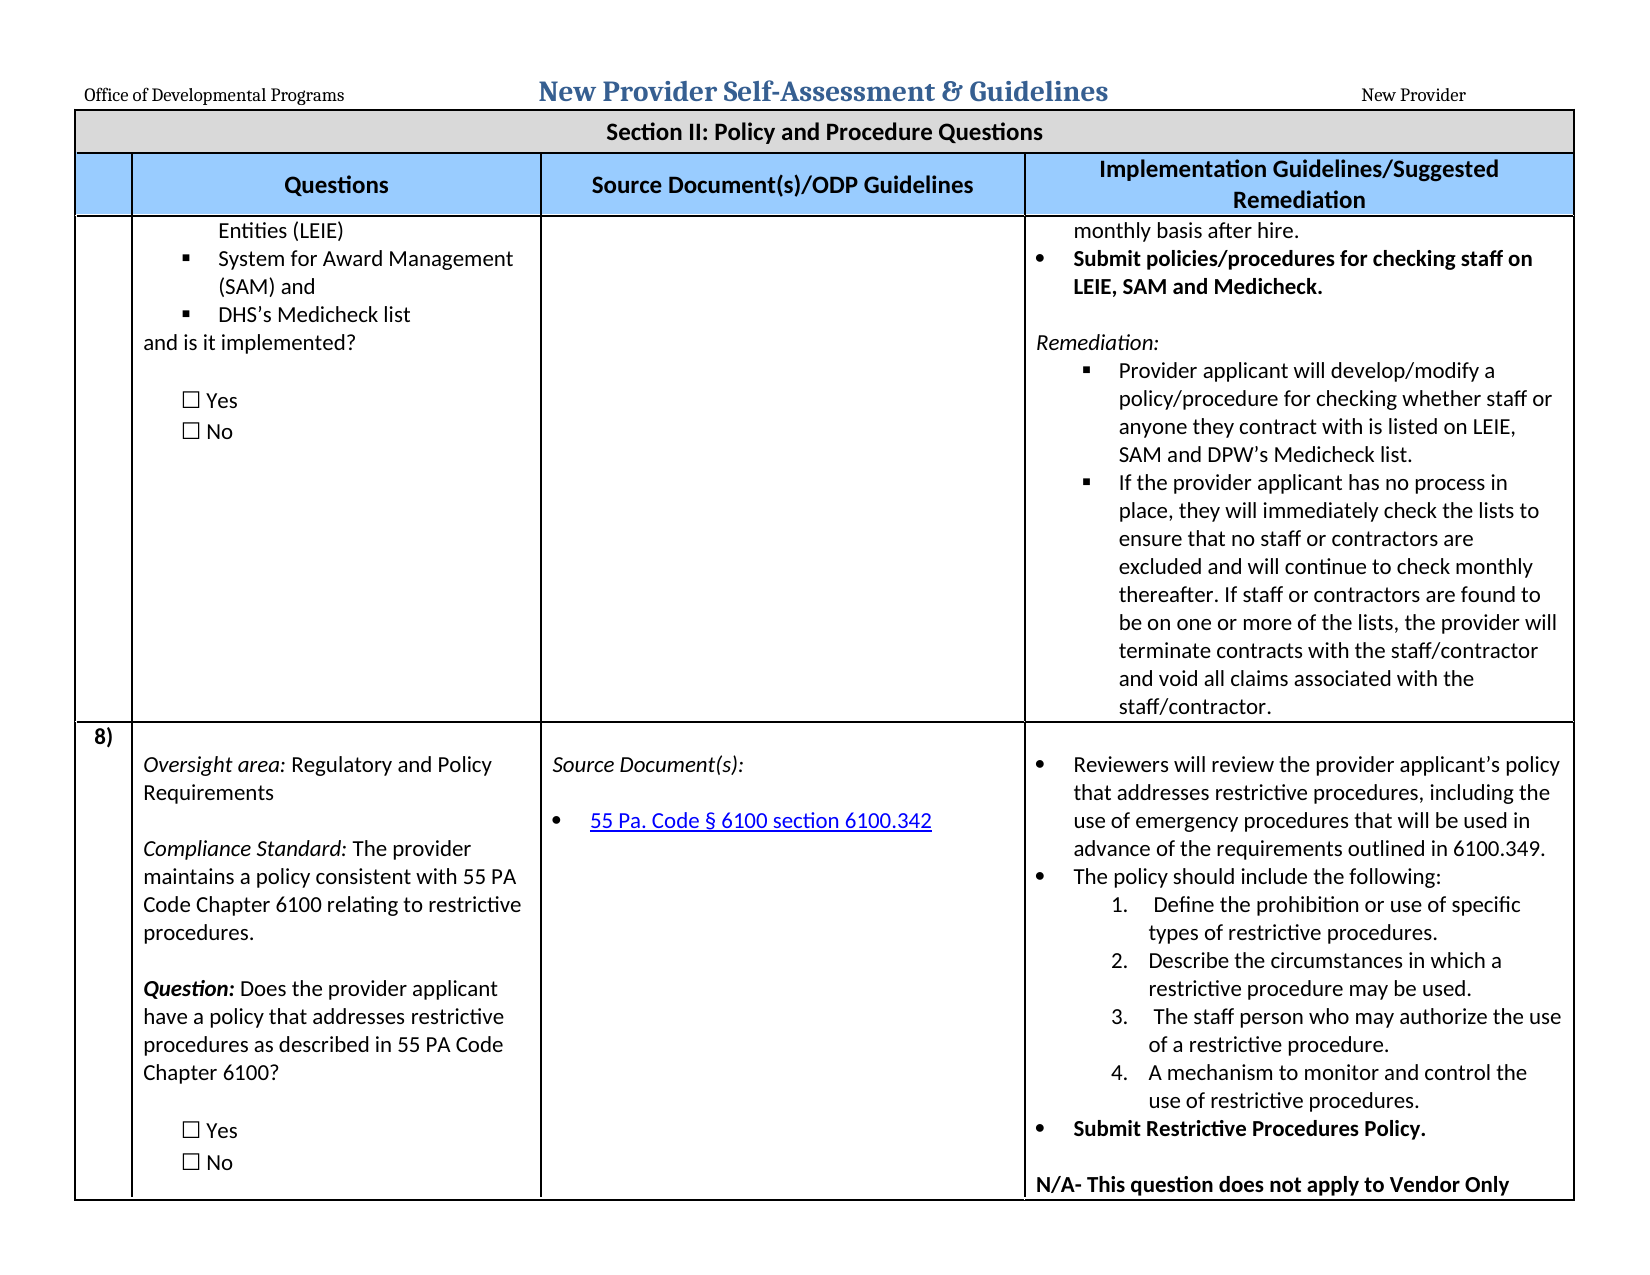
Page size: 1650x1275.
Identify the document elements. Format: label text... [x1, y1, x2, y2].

table_cell Source Document(s)/ODP Guidelines [542, 154, 1024, 214]
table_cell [1025, 723, 1573, 1198]
table_cell Questions [133, 154, 540, 214]
table_header Section II: Policy and Procedure Questions [76, 111, 1573, 152]
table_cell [541, 723, 1024, 1198]
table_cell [542, 217, 1024, 721]
table_cell Implementation Guidelines/Suggested Remediation [1026, 154, 1573, 214]
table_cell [1026, 217, 1573, 721]
table_cell 8) [76, 723, 132, 1198]
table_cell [133, 217, 540, 721]
table_cell [76, 154, 131, 214]
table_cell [132, 723, 541, 1198]
table_cell 7) [76, 217, 131, 721]
